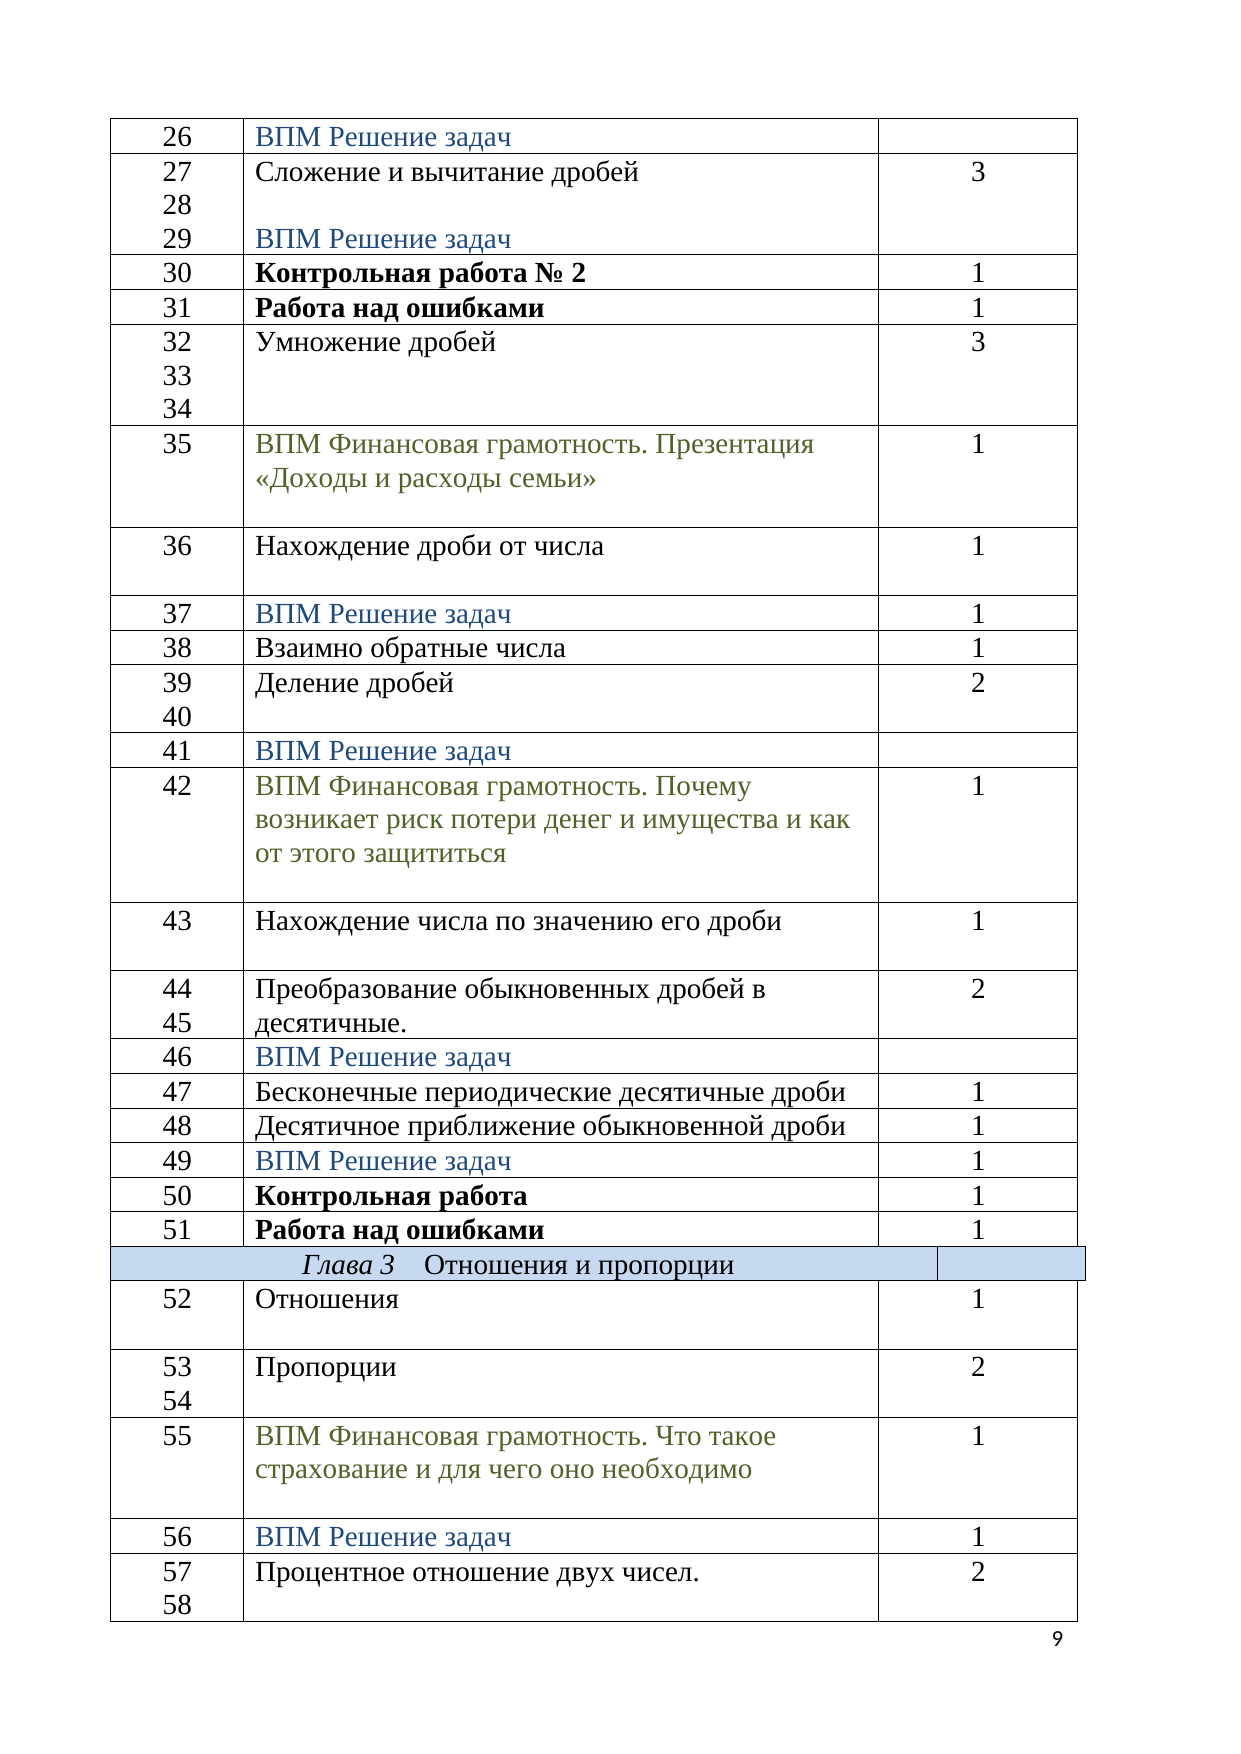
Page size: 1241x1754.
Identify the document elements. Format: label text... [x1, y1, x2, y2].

table_cell 1 [879, 596, 1077, 629]
table_cell Преобразование обыкновенных дробей в десятичные. [244, 971, 878, 1038]
table_cell 1 [879, 1212, 1077, 1246]
table_cell Бесконечные периодические десятичные дроби [244, 1074, 878, 1107]
table_cell ВПМ Финансовая грамотность. Почему возникает риск потери денег и имущества и как от этого защититься [244, 768, 878, 902]
table_cell ВПМ Решение задач [244, 1039, 878, 1073]
table_cell 50 [111, 1178, 243, 1211]
table_cell 57 58 [111, 1554, 243, 1621]
table_cell 2 [879, 1350, 1077, 1417]
table_cell ВПМ Финансовая грамотность. Что такое страхование и для чего оно необходимо [244, 1418, 878, 1518]
table_cell ВПМ Решение задач [244, 733, 878, 767]
table_cell 47 [111, 1074, 243, 1107]
table_cell Умножение дробей [244, 325, 878, 425]
table_cell 31 [111, 290, 243, 323]
table_cell 1 [879, 1074, 1077, 1107]
table_cell ВПМ Решение задач [244, 119, 878, 153]
table_cell 32 33 34 [111, 325, 243, 425]
table_cell 36 [111, 528, 243, 595]
table_cell Взаимно обратные числа [244, 631, 878, 664]
table_cell 2 [879, 1554, 1077, 1621]
table_cell 46 [111, 1039, 243, 1073]
table_cell 49 [111, 1143, 243, 1177]
table_cell Работа над ошибками [244, 290, 878, 323]
table_cell 2 [879, 665, 1077, 732]
table_cell Сложение и вычитание дробей ВПМ Решение задач [244, 154, 878, 254]
table_cell 1 [879, 1109, 1077, 1142]
table_cell ВПМ Решение задач [244, 1143, 878, 1177]
table_cell Нахождение дроби от числа [244, 528, 878, 595]
table_cell 1 [879, 426, 1077, 527]
table_cell 1 [879, 1143, 1077, 1177]
table_cell 1 [879, 1178, 1077, 1211]
table_cell Глава 3 Отношения и пропорции [111, 1247, 937, 1280]
table_cell 1 [879, 255, 1077, 289]
table_cell 26 [111, 119, 243, 153]
table_cell Десятичное приближение обыкновенной дроби [244, 1109, 878, 1142]
table_cell 1 [879, 1281, 1077, 1348]
table_cell 53 54 [111, 1350, 243, 1417]
table_cell 1 [879, 768, 1077, 902]
table_cell 27 28 29 [111, 154, 243, 254]
table_cell Работа над ошибками [244, 1212, 878, 1246]
table_cell Контрольная работа № 2 [244, 255, 878, 289]
table_cell Пропорции [244, 1350, 878, 1417]
table_cell 37 [111, 596, 243, 629]
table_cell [244, 1554, 878, 1621]
table_cell 55 [111, 1418, 243, 1518]
table_cell 30 [111, 255, 243, 289]
table_cell 52 [111, 1281, 243, 1348]
table_cell 42 [111, 768, 243, 902]
table_cell ВПМ Решение задач [244, 1519, 878, 1553]
table_cell 1 [879, 290, 1077, 323]
table_cell 1 [879, 1519, 1077, 1553]
table_cell 43 [111, 903, 243, 970]
table_cell 2 [879, 971, 1077, 1038]
table_cell [879, 119, 1077, 153]
table_cell 39 40 [111, 665, 243, 732]
table_cell [879, 733, 1077, 767]
table_cell 1 [879, 903, 1077, 970]
table_cell 1 [879, 631, 1077, 664]
table_cell [938, 1247, 1085, 1280]
table_cell [879, 1039, 1077, 1073]
table_cell Нахождение числа по значению его дроби [244, 903, 878, 970]
table_cell 44 45 [111, 971, 243, 1038]
table_cell 3 [879, 154, 1077, 254]
table_cell 41 [111, 733, 243, 767]
table_cell ВПМ Финансовая грамотность. Презентация «Доходы и расходы семьи» [244, 426, 878, 527]
table_cell 3 [879, 325, 1077, 425]
table_cell 1 [879, 1418, 1077, 1518]
table_cell Отношения [244, 1281, 878, 1348]
table_cell 1 [879, 528, 1077, 595]
table_cell 38 [111, 631, 243, 664]
table_cell Контрольная работа [244, 1178, 878, 1211]
table_cell 56 [111, 1519, 243, 1553]
table_cell 48 [111, 1109, 243, 1142]
table_cell 51 [111, 1212, 243, 1246]
table_cell 35 [111, 426, 243, 527]
table_cell ВПМ Решение задач [244, 596, 878, 629]
table_cell Деление дробей [244, 665, 878, 732]
